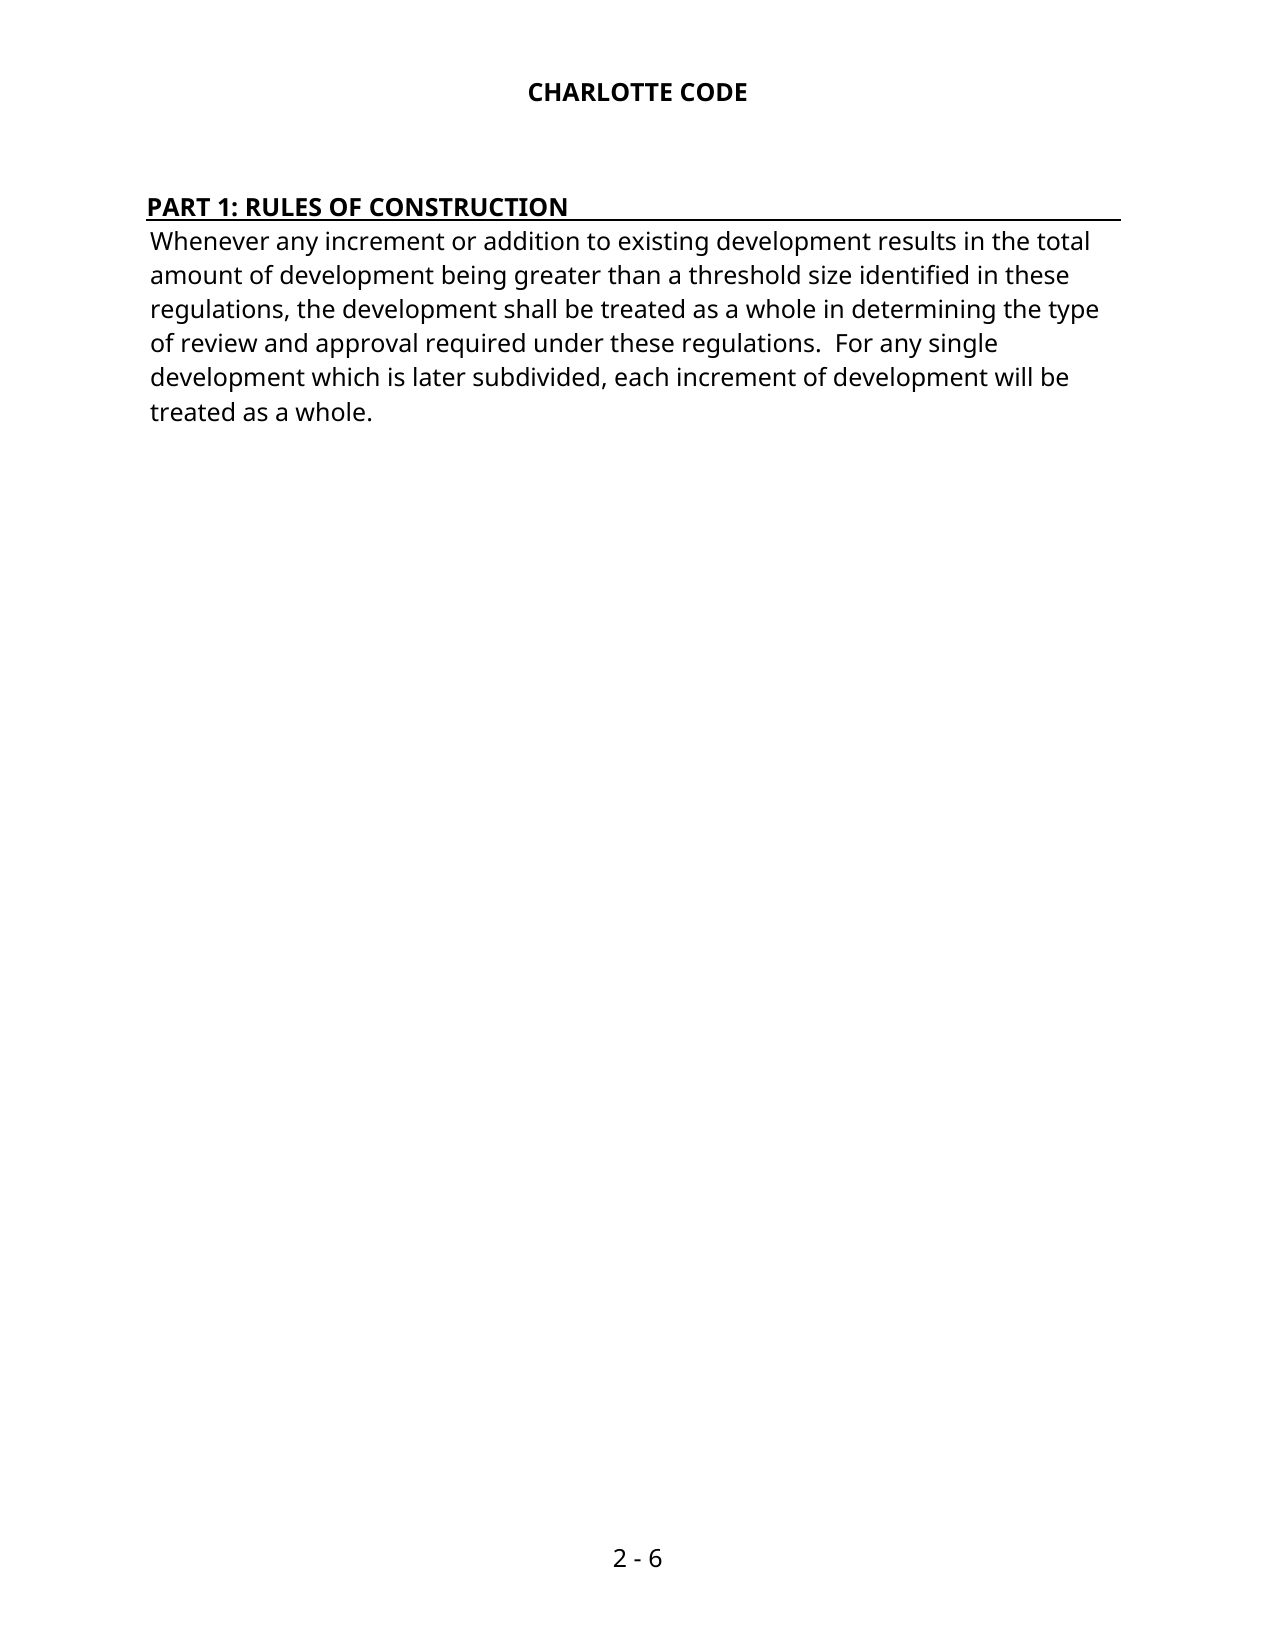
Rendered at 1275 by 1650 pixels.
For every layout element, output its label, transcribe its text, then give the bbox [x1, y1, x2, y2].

text Whenever any increment or addition to existing development results in the total amount of development being greater than a threshold size identified in these regulations, the development shall be treated as a whole in determining the type of review and approval required under these regulations. For any single development which is later subdivided, each increment of development will be treated as a whole. [150, 134, 1125, 428]
